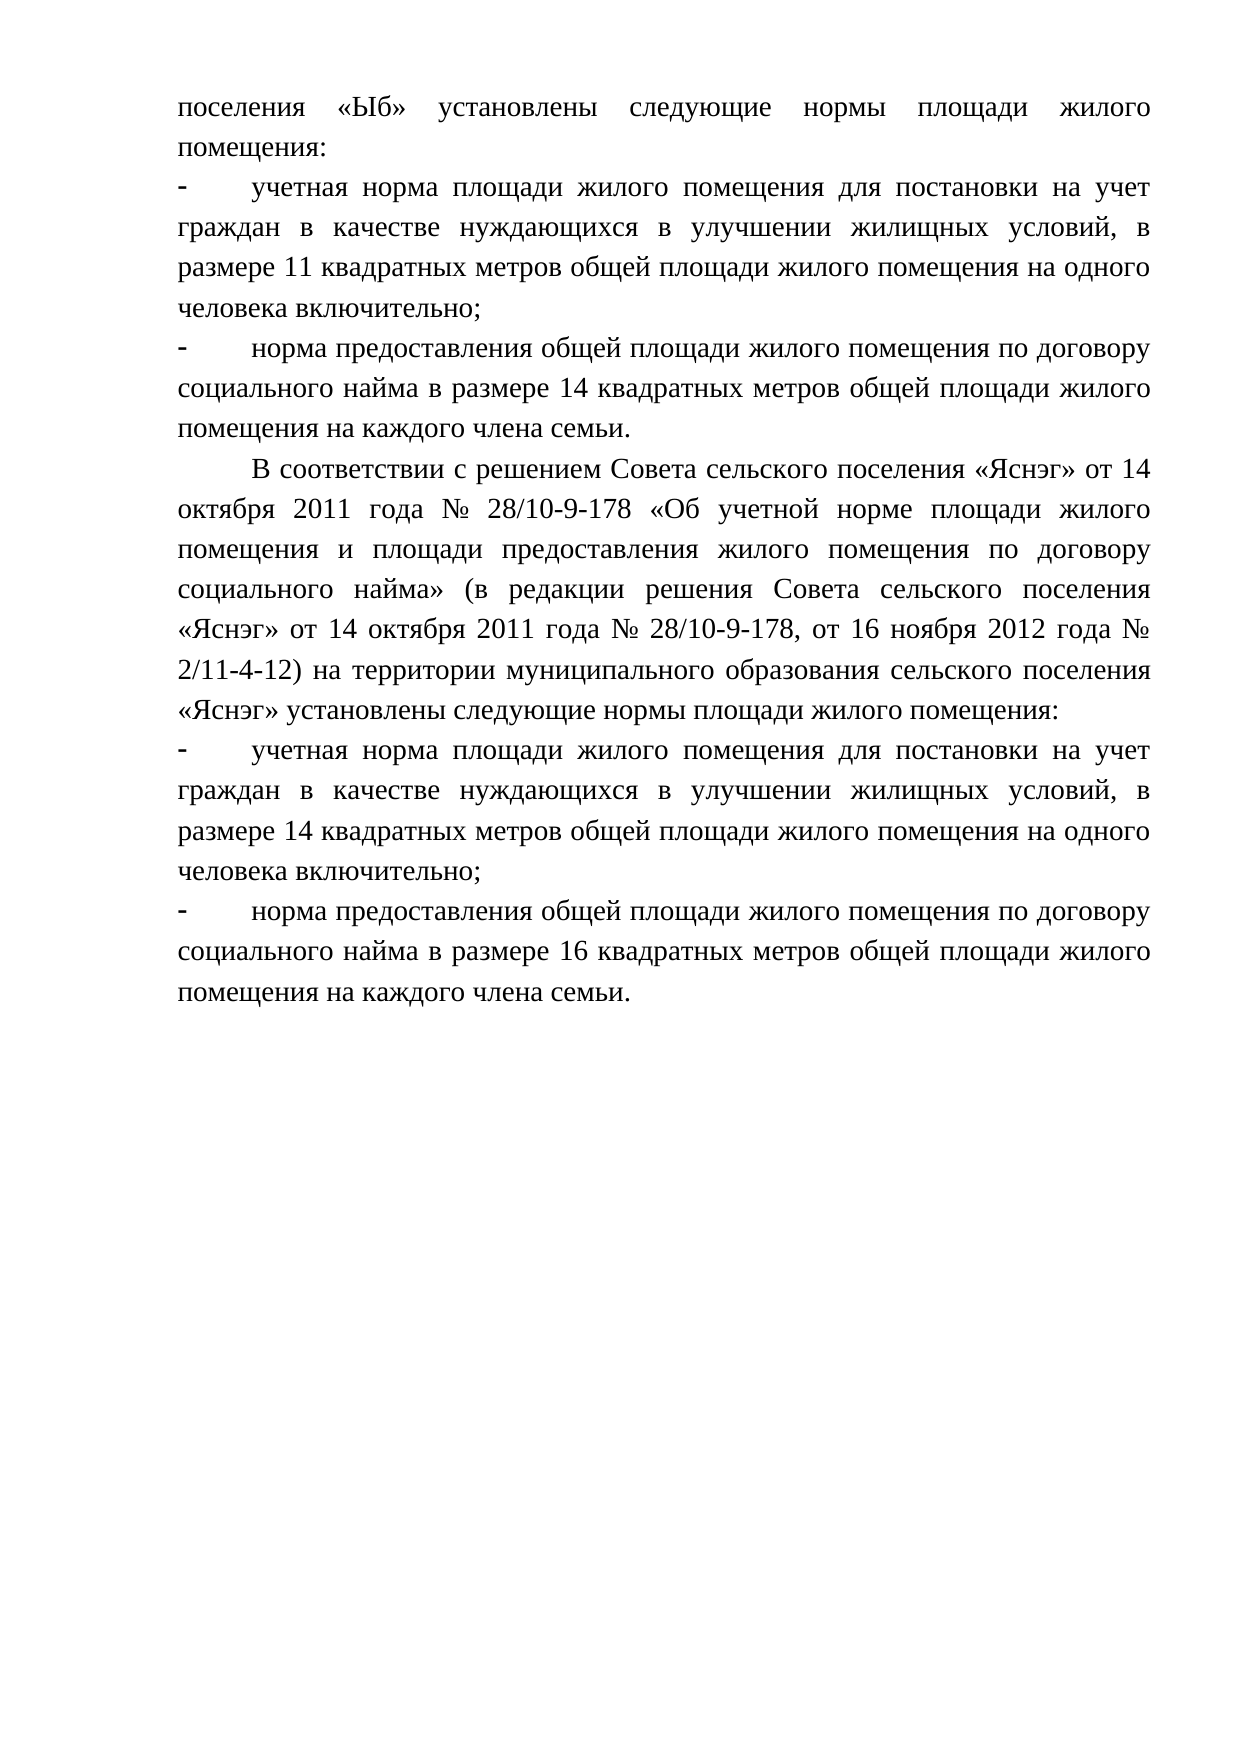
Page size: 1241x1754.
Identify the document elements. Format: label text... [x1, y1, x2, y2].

list норма предоставления общей площади жилого помещения по договору социального найма в размере 16 квадратных метров общей площади жилого помещения на каждого члена семьи. [177, 893, 1152, 1007]
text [177, 89, 1152, 162]
text В соответствии с решением Совета сельского поселения «Яснэг» от 14 октября 2011 года № 28/10-9-178 «Об учетной норме площади жилого помещения и площади предоставления жилого помещения по договору социального найма» (в редакции решения Совета сельского поселения «Яснэг» от 14 октября 2011 года № 28/10-9-178, от 16 ноября 2012 года № 2/11-4-12) на территории муниципального образования сельского поселения «Яснэг» установлены следующие нормы площади жилого помещения: [177, 451, 1152, 726]
list учетная норма площади жилого помещения для постановки на учет граждан в качестве нуждающихся в улучшении жилищных условий, в размере 14 квадратных метров общей площади жилого помещения на одного человека включительно; [177, 732, 1152, 886]
